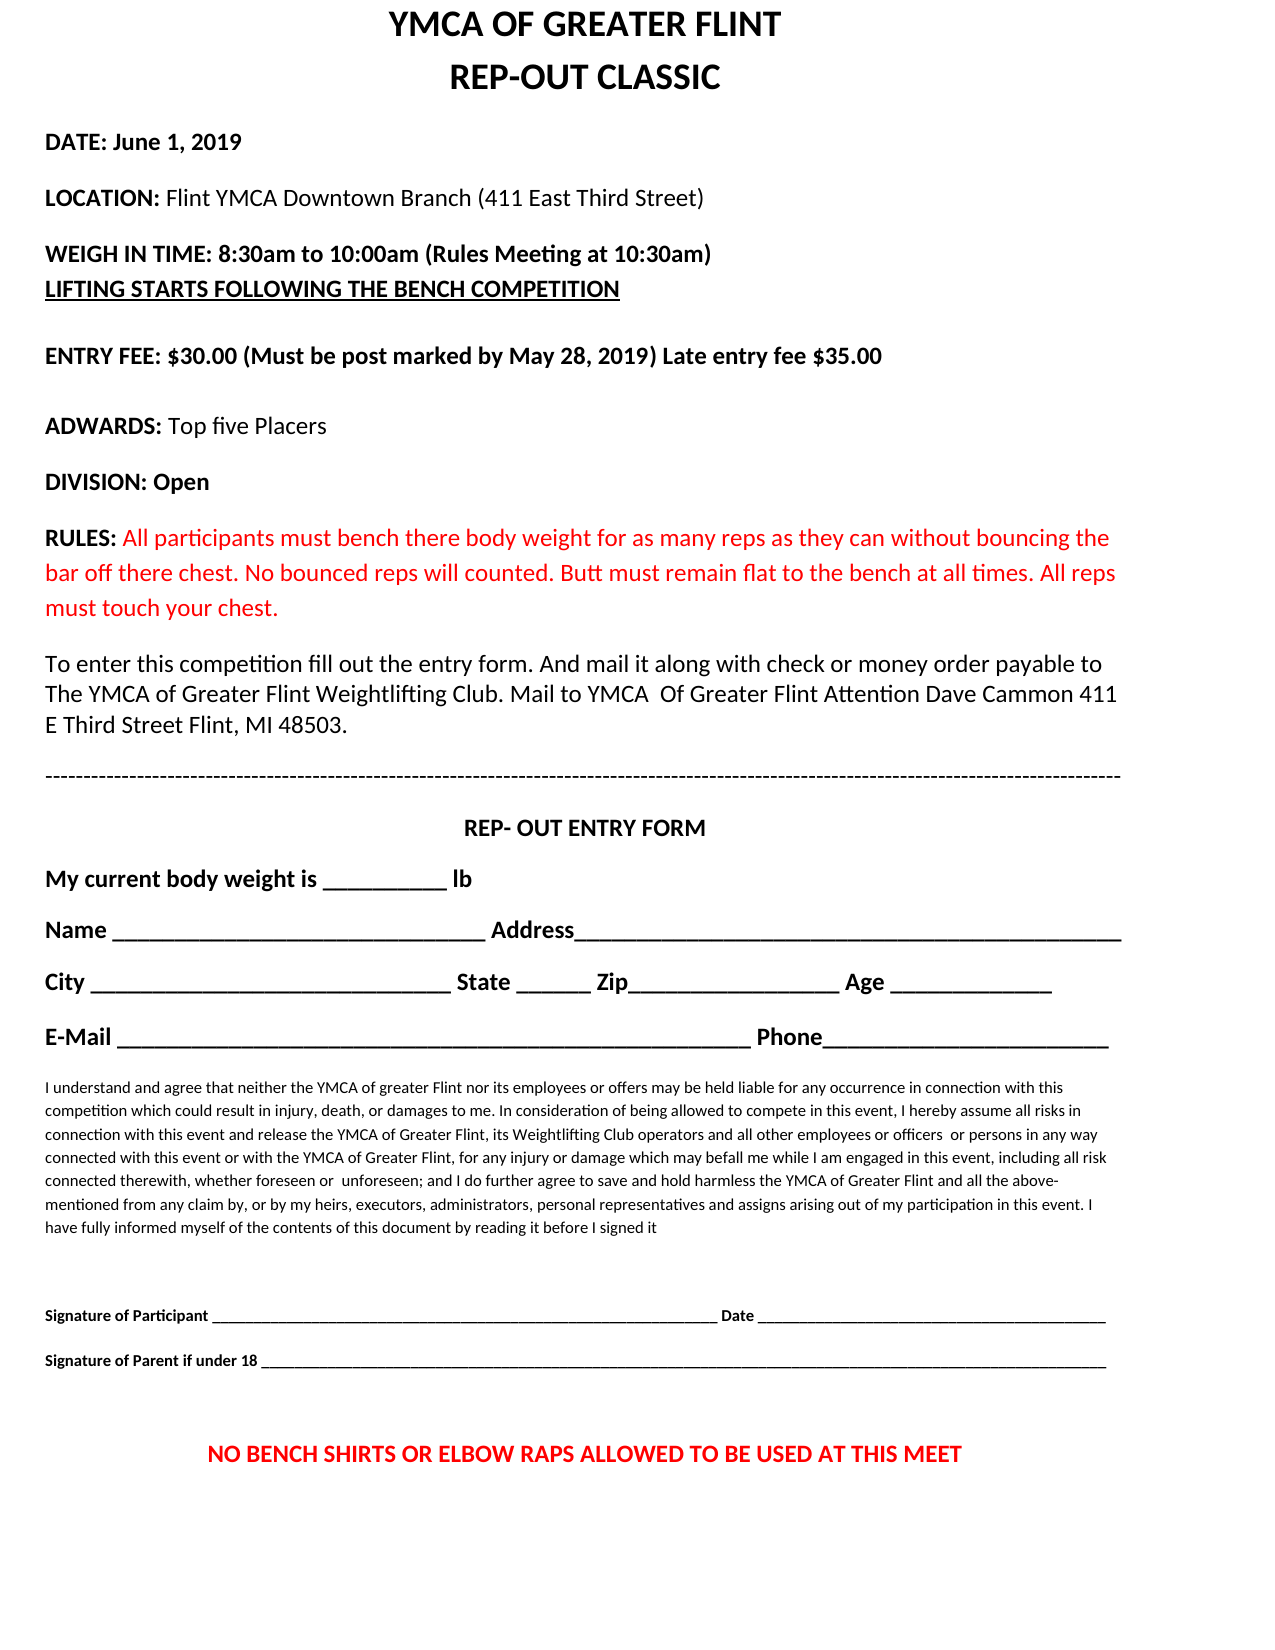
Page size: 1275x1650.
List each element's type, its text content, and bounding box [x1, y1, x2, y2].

text City _____________________________ State ______ Zip_________________ Age _____________ [45, 966, 1125, 996]
text To enter this competition fill out the entry form. And mail it along with check or money order payable to The YMCA of Greater Flint Weightlifting Club. Mail to YMCA Of Greater Flint Attention Dave Cammon 411 E Third Street Flint, MI 48503. [45, 648, 1125, 739]
text ADWARDS: Top five Placers [45, 410, 1125, 441]
text I understand and agree that neither the YMCA of greater Flint nor its employees or offers may be held liable for any occurrence in connection with this competition which could result in injury, death, or damages to me. In consideration of being allowed to compete in this event, I hereby assume all risks in connection with this event and release the YMCA of Greater Flint, its Weightlifting Club operators and all other employees or officers or persons in any way connected with this event or with the YMCA of Greater Flint, for any injury or damage which may befall me while I am engaged in this event, including all risk connected therewith, whether foreseen or unforeseen; and I do further agree to save and hold harmless the YMCA of Greater Flint and all the above-mentioned from any claim by, or by my heirs, executors, administrators, personal representatives and assigns arising out of my participation in this event. I have fully informed myself of the contents of this document by reading it before I signed it [45, 1077, 1125, 1238]
text E-Mail ___________________________________________________ Phone_______________________ [45, 1022, 1125, 1052]
text LOCATION: Flint YMCA Downtown Branch (411 East Third Street) [45, 182, 1125, 213]
text NO BENCH SHIRTS OR ELBOW RAPS ALLOWED TO BE USED AT THIS MEET [45, 1438, 1125, 1469]
text --------------------------------------------------------------------------------------------------------------------------------------------- [45, 760, 1125, 791]
text DATE: June 1, 2019 [45, 126, 1125, 157]
text My current body weight is __________ lb [45, 863, 1125, 893]
text RULES: All participants must bench there body weight for as many reps as they can without bouncing the bar off there chest. No bounced reps will counted. Butt must remain flat to the bench at all times. All reps must touch your chest. [45, 522, 1125, 623]
text REP- OUT ENTRY FORM [45, 812, 1125, 842]
text DIVISION: Open [45, 466, 1125, 497]
text Signature of Parent if under 18 ______________________________________________________________________________________________________ [45, 1350, 1125, 1370]
text WEIGH IN TIME: 8:30am to 10:00am (Rules Meeting at 10:30am) [45, 238, 1125, 268]
text LIFTING STARTS FOLLOWING THE BENCH COMPETITION [45, 273, 1125, 303]
text Name ______________________________ Address____________________________________________ [45, 914, 1125, 945]
text REP-OUT CLASSIC [45, 53, 1125, 98]
text YMCA OF GREATER FLINT [45, 0, 1125, 46]
text Signature of Participant _____________________________________________________________ Date __________________________________________ [45, 1306, 1125, 1326]
text ENTRY FEE: $30.00 (Must be post marked by May 28, 2019) Late entry fee $35.00 [45, 340, 1125, 371]
